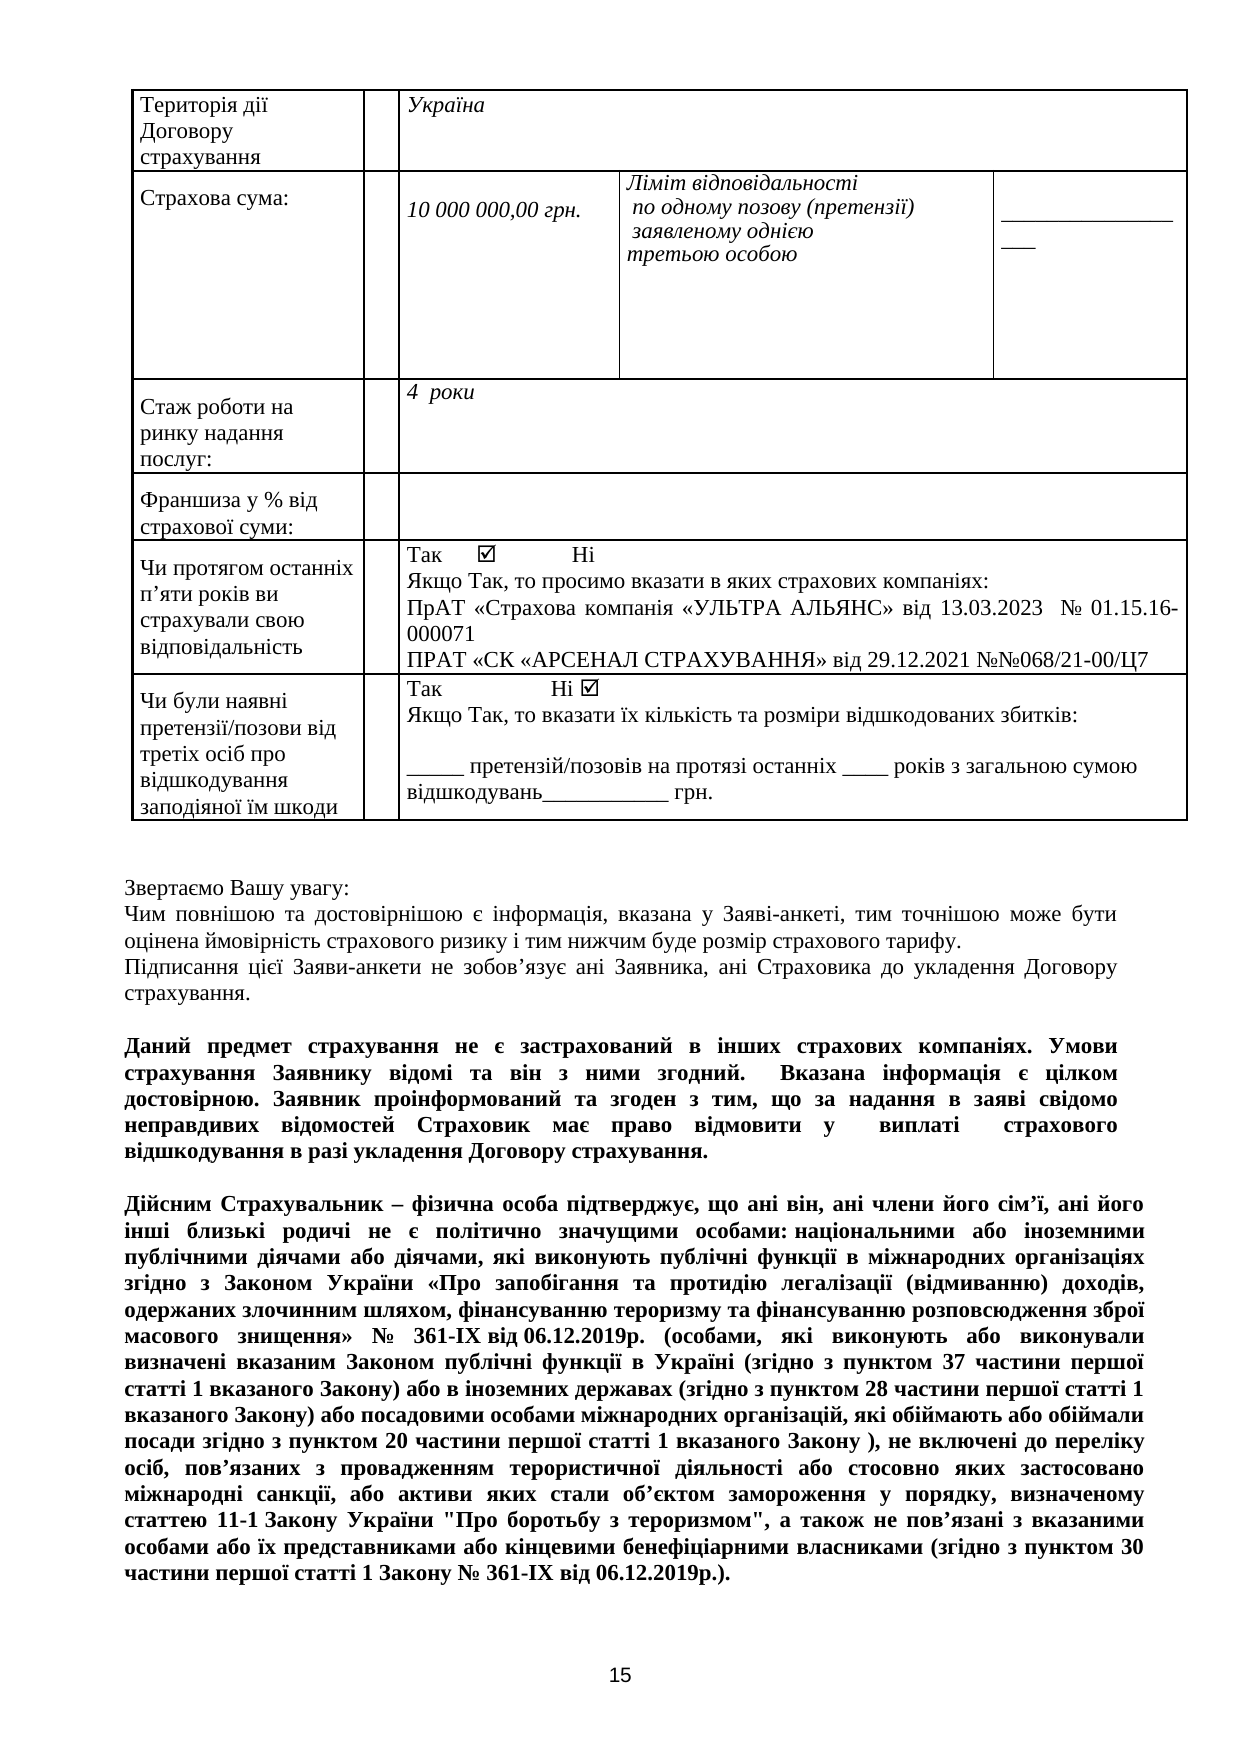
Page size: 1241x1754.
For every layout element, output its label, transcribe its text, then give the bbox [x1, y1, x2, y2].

table_cell 10 000 000,00 грн. [400, 172, 619, 378]
table_cell Чи були наявні претензії/позови від третіх осіб про відшкодування заподіяної їм шкоди [134, 675, 363, 819]
table_cell [365, 91, 398, 170]
table_cell Так Ні ⁮ Якщо Так, то просимо вказати в яких страхових компаніях: ПрАТ «Страхова компанія «УЛЬТРА АЛЬЯНС» від 13.03.2023 № 01.15.16-000071 ПРАТ «СК «АРСЕНАЛ СТРАХУВАННЯ» від 29.12.2021 №№068/21-00/Ц7 [400, 541, 1186, 673]
table_cell Страхова сума: [134, 172, 363, 378]
text Даний предмет страхування не є застрахований в інших страхових компаніях. Умови страхування Заявнику відомі та він з ними згодний. Вказана інформація є цілком достовірною. Заявник проінформований та згоден з тим, що за надання в заяві свідомо неправдивих відомостей Страховик має право відмовити у виплаті страхового відшкодування в разі укладення Договору страхування. [124, 1032, 1119, 1164]
table_cell 4 роки [400, 380, 1186, 472]
table_cell [365, 474, 398, 539]
table_cell [400, 474, 1186, 539]
table_cell Чи протягом останніх п’яти років ви страхували свою відповідальність [134, 541, 363, 673]
table_cell __________________ [994, 172, 1186, 378]
table_cell Франшиза у % від страхової суми: [134, 474, 363, 539]
text Підписання цієї Заяви-анкети не зобов’язує ані Заявника, ані Страховика до укладення Договору страхування. [124, 953, 1119, 1006]
table_cell Стаж роботи на ринку надання послуг: [134, 380, 363, 472]
text Звертаємо Вашу увагу: [124, 874, 1119, 900]
table_cell Ліміт відповідальності по одному позову (претензії) заявленому однією третьою особою [620, 172, 993, 378]
table_cell Україна [400, 91, 1186, 170]
text Чим повнішою та достовірнішою є інформація, вказана у Заяві-анкеті, тим точнішою може бути оцінена ймовірність страхового ризику і тим нижчим буде розмір страхового тарифу. [124, 900, 1119, 953]
table_cell [365, 172, 398, 378]
table_cell [365, 541, 398, 673]
table_cell Територія дії Договору страхування [134, 91, 363, 170]
table_cell Так ⁮ Ні Якщо Так, то вказати їх кількість та розміри відшкодованих збитків: _____ претензій/позовів на протязі останніх ____ років з загальною сумою відшкодувань___________ грн. [400, 675, 1186, 819]
table_cell [365, 380, 398, 472]
text Дійсним Страхувальник – фізична особа підтверджує, що ані він, ані члени його сім’ї, ані його інші близькі родичі не є політично значущими особами: національними або іноземними публічними діячами або діячами, які виконують публічні функції в міжнародних організаціях згідно з Законом України «Про запобігання та протидію легалізації (відмиванню) доходів, одержаних злочинним шляхом, фінансуванню тероризму та фінансуванню розповсюдження зброї масового знищення» № 361-IX від 06.12.2019р. (особами, які виконують або виконували визначені вказаним Законом публічні функції в Україні (згідно з пунктом 37 частини першої статті 1 вказаного Закону) або в іноземних державах (згідно з пунктом 28 частини першої статті 1 вказаного Закону) або посадовими особами міжнародних організацій, які обіймають або обіймали посади згідно з пунктом 20 частини першої статті 1 вказаного Закону ), не включені до переліку осіб, пов’язаних з провадженням терористичної діяльності або стосовно яких застосовано міжнародні санкції, або активи яких стали об’єктом замороження у порядку, визначеному статтею 11-1 Закону України "Про боротьбу з тероризмом", а також не пов’язані з вказаними особами або їх представниками або кінцевими бенефіціарними власниками (згідно з пунктом 30 частини першої статті 1 Закону № 361-IX від 06.12.2019р.). [124, 1190, 1145, 1586]
table_cell [365, 675, 398, 819]
